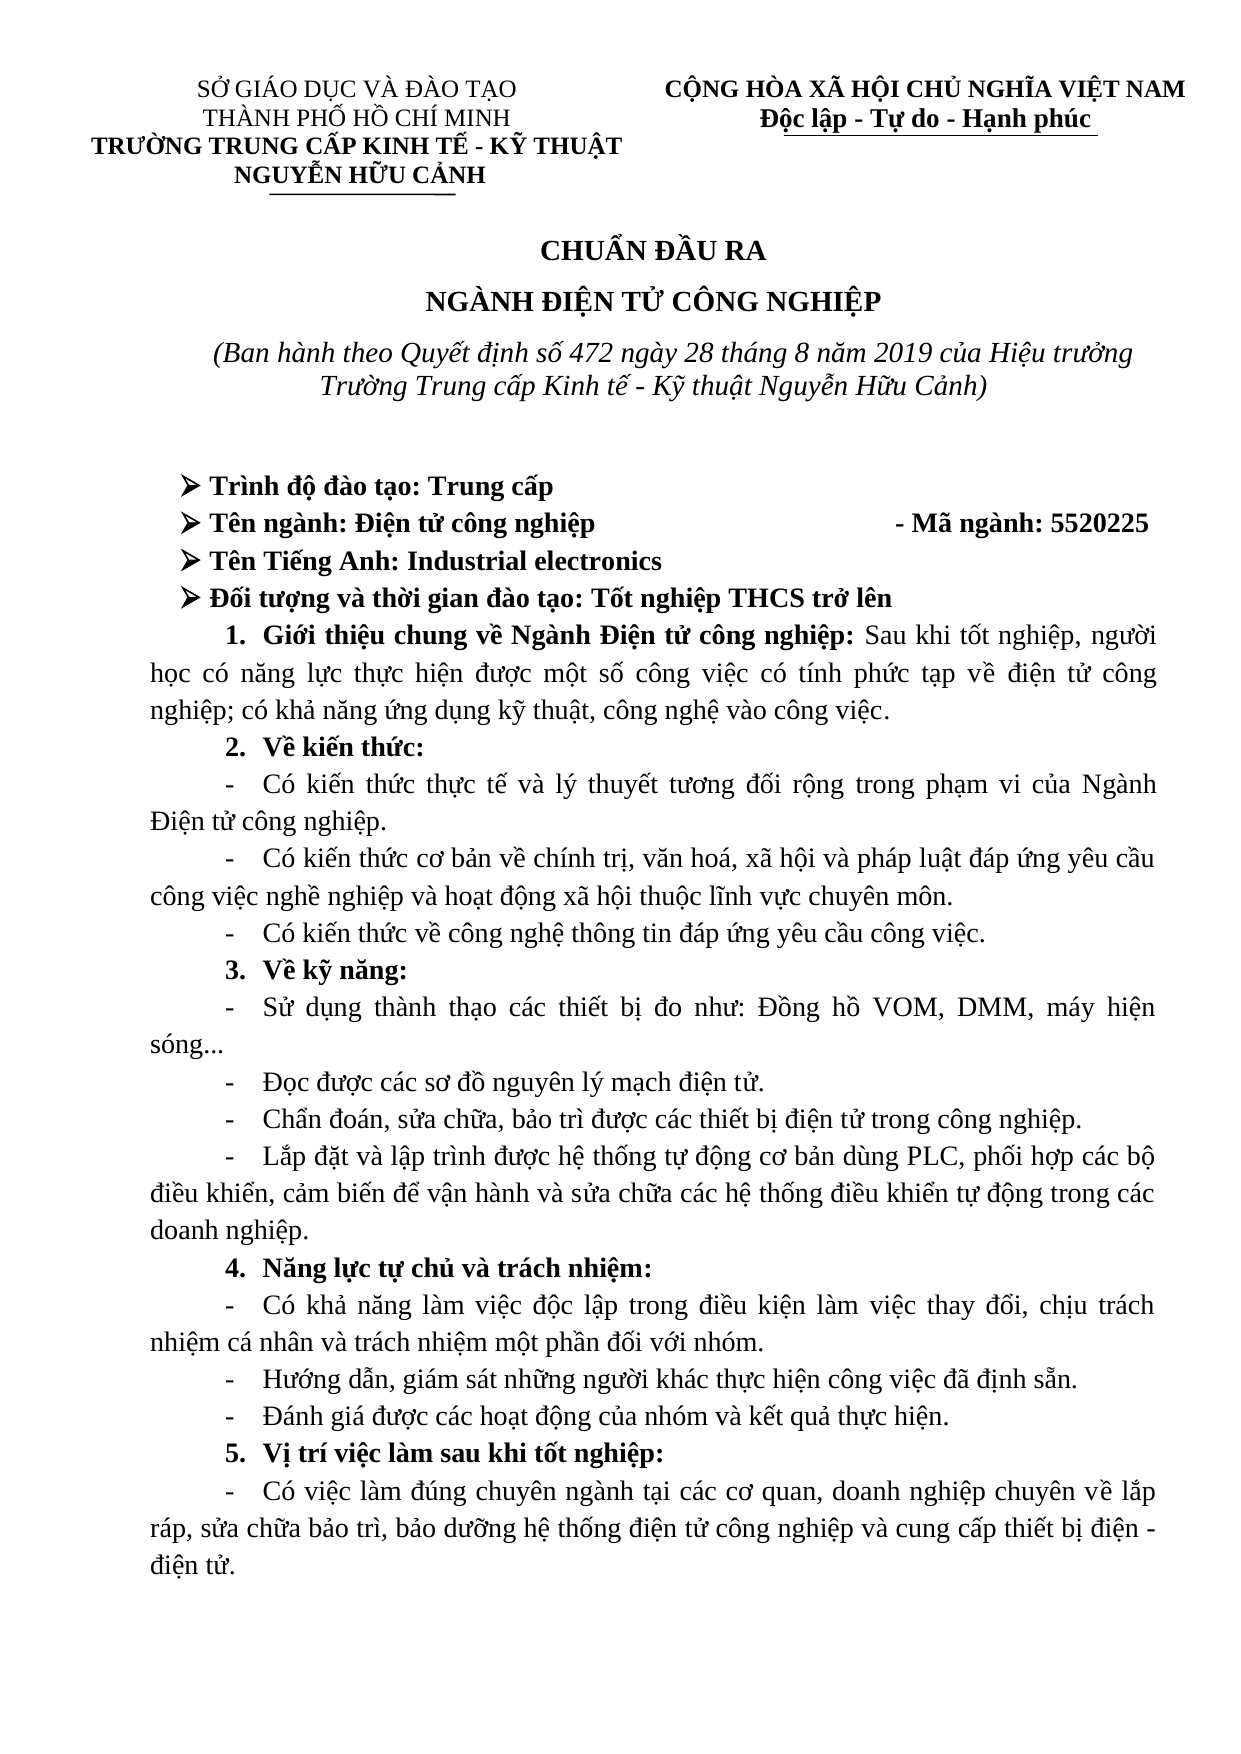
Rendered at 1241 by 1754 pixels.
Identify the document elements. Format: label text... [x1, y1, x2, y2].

text Trường Trung cấp Kinh tế - Kỹ thuật Nguyễn Hữu Cảnh) [150, 368, 1157, 402]
list Hướng dẫn, giám sát những người khác thực hiện công việc đã định sẵn. [150, 1362, 1157, 1394]
list Đối tượng và thời gian đào tạo: Tốt nghiệp THCS trở lên [150, 581, 1157, 614]
text CHUẨN ĐẦU RA [150, 233, 1157, 266]
list Trình độ đào tạo: Trung cấp [150, 469, 1157, 502]
text NGÀNH ĐIỆN TỬ CÔNG NGHIỆP [150, 284, 1157, 317]
list Về kiến thức: [150, 730, 1157, 762]
list Có kiến thức cơ bản về chính trị, văn hoá, xã hội và pháp luật đáp ứng yêu cầu công việc nghề nghiệp và hoạt động xã hội thuộc lĩnh vực chuyên môn. [150, 842, 1157, 911]
list Về kỹ năng: [150, 953, 1157, 986]
list Lắp đặt và lập trình được hệ thống tự động cơ bản dùng PLC, phối hợp các bộ điều khiển, cảm biến để vận hành và sửa chữa các hệ thống điều khiển tự động trong các doanh nghiệp. [150, 1139, 1157, 1246]
list Có việc làm đúng chuyên ngành tại các cơ quan, doanh nghiệp chuyên về lắp ráp, sửa chữa bảo trì, bảo dưỡng hệ thống điện tử công nghiệp và cung cấp thiết bị điện - điện tử. [150, 1474, 1157, 1581]
list Tên Tiếng Anh: Industrial electronics [150, 544, 1157, 576]
table_header SỞ GIÁO DỤC VÀ ĐÀO TẠO THÀNH PHỐ HỒ CHÍ MINH TRƯỜNG TRUNG CẤP KINH TẾ - KỸ THUẬT NGUYỄN HỮU CẢNH [61, 74, 652, 220]
list Tên ngành: Điện tử công nghiệp - Mã ngành: 5520225 [150, 507, 1157, 539]
list Có kiến thức thực tế và lý thuyết tương đối rộng trong phạm vi của Ngành Điện tử công nghiệp. [150, 767, 1157, 837]
text (Ban hành theo Quyết định số 472 ngày 28 tháng 8 năm 2019 của Hiệu trưởng [150, 335, 1196, 368]
list Vị trí việc làm sau khi tốt nghiệp: [150, 1437, 1157, 1469]
list Có kiến thức về công nghệ thông tin đáp ứng yêu cầu công việc. [150, 916, 1157, 948]
list Sử dụng thành thạo các thiết bị đo như: Đồng hồ VOM, DMM, máy hiện sóng... [150, 990, 1157, 1060]
list Năng lực tự chủ và trách nhiệm: [150, 1251, 1157, 1283]
list Đánh giá được các hoạt động của nhóm và kết quả thực hiện. [150, 1399, 1157, 1432]
table_header CỘNG HÒA XÃ HỘI CHỦ NGHĨA VIỆT NAM Độc lập - Tự do - Hạnh phúc [652, 74, 1198, 220]
list Giới thiệu chung về Ngành Điện tử công nghiệp: Sau khi tốt nghiệp, người học có năng lực thực hiện được một số công việc có tính phức tạp về điện tử công nghiệp; có khả năng ứng dụng kỹ thuật, công nghệ vào công việc. [150, 618, 1157, 725]
list Có khả năng làm việc độc lập trong điều kiện làm việc thay đổi, chịu trách nhiệm cá nhân và trách nhiệm một phần đối với nhóm. [150, 1288, 1157, 1357]
list Đọc được các sơ đồ nguyên lý mạch điện tử. [150, 1065, 1157, 1097]
list Chẩn đoán, sửa chữa, bảo trì được các thiết bị điện tử trong công nghiệp. [150, 1102, 1157, 1134]
